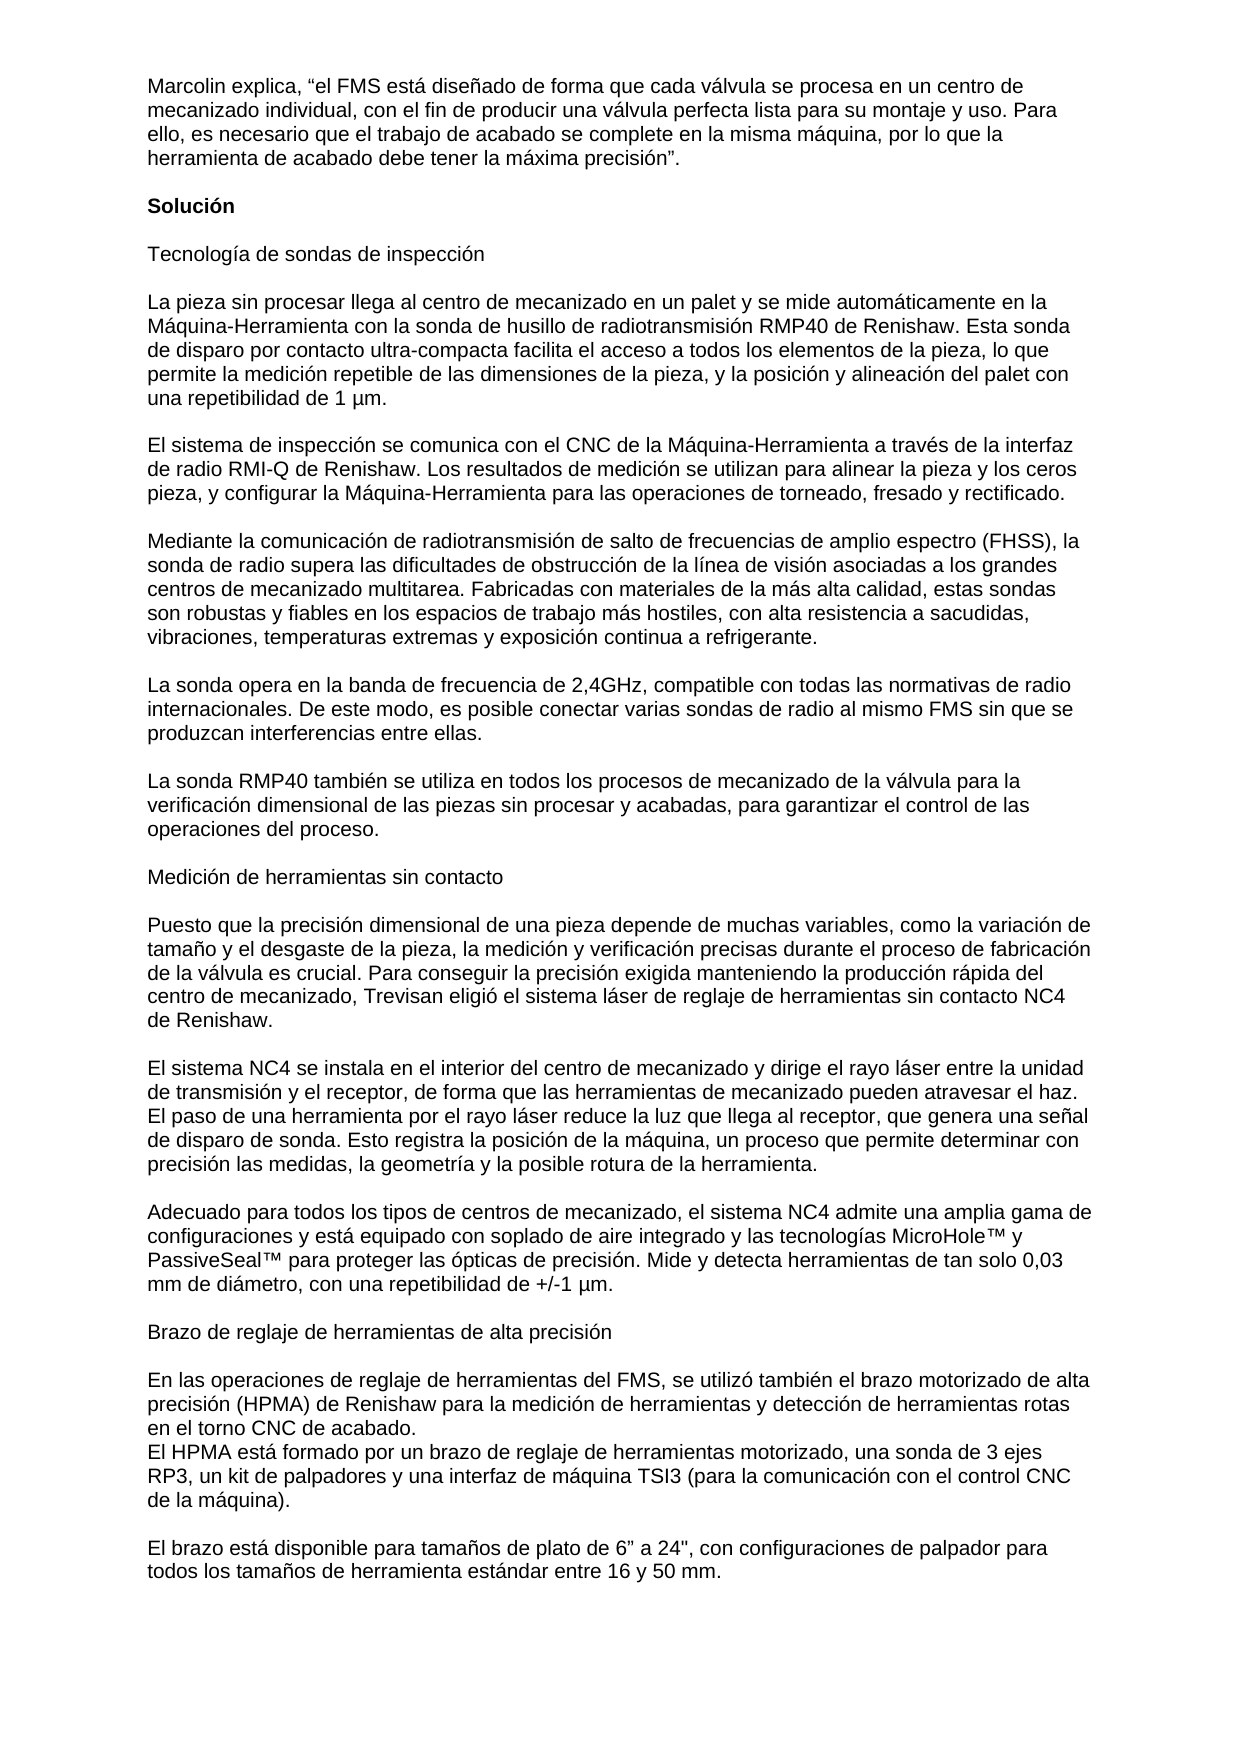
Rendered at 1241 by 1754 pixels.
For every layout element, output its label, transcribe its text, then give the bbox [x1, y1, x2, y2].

text La sonda opera en la banda de frecuencia de 2,4GHz, compatible con todas las normativas de radio internacionales. De este modo, es posible conectar varias sondas de radio al mismo FMS sin que se produzcan interferencias entre ellas. [147, 673, 1093, 745]
text Solución [147, 194, 1093, 218]
text Puesto que la precisión dimensional de una pieza depende de muchas variables, como la variación de tamaño y el desgaste de la pieza, la medición y verificación precisas durante el proceso de fabricación de la válvula es crucial. Para conseguir la precisión exigida manteniendo la producción rápida del centro de mecanizado, Trevisan eligió el sistema láser de reglaje de herramientas sin contacto NC4 de Renishaw. [147, 912, 1093, 1032]
text La sonda RMP40 también se utiliza en todos los procesos de mecanizado de la válvula para la verificación dimensional de las piezas sin procesar y acabadas, para garantizar el control de las operaciones del proceso. [147, 769, 1093, 841]
text El sistema NC4 se instala en el interior del centro de mecanizado y dirige el rayo láser entre la unidad de transmisión y el receptor, de forma que las herramientas de mecanizado pueden atravesar el haz. El paso de una herramienta por el rayo láser reduce la luz que llega al receptor, que genera una señal de disparo de sonda. Esto registra la posición de la máquina, un proceso que permite determinar con precisión las medidas, la geometría y la posible rotura de la herramienta. [147, 1056, 1093, 1176]
text Brazo de reglaje de herramientas de alta precisión [147, 1320, 1093, 1344]
text Medición de herramientas sin contacto [147, 864, 1093, 888]
text La pieza sin procesar llega al centro de mecanizado en un palet y se mide automáticamente en la Máquina-Herramienta con la sonda de husillo de radiotransmisión RMP40 de Renishaw. Esta sonda de disparo por contacto ultra-compacta facilita el acceso a todos los elementos de la pieza, lo que permite la medición repetible de las dimensiones de la pieza, y la posición y alineación del palet con una repetibilidad de 1 µm. [147, 289, 1093, 409]
text El sistema de inspección se comunica con el CNC de la Máquina-Herramienta a través de la interfaz de radio RMI-Q de Renishaw. Los resultados de medición se utilizan para alinear la pieza y los ceros pieza, y configurar la Máquina-Herramienta para las operaciones de torneado, fresado y rectificado. [147, 433, 1093, 505]
text Tecnología de sondas de inspección [147, 242, 1093, 266]
text El HPMA está formado por un brazo de reglaje de herramientas motorizado, una sonda de 3 ejes RP3, un kit de palpadores y una interfaz de máquina TSI3 (para la comunicación con el control CNC de la máquina). [147, 1439, 1093, 1511]
text Adecuado para todos los tipos de centros de mecanizado, el sistema NC4 admite una amplia gama de configuraciones y está equipado con soplado de aire integrado y las tecnologías MicroHole™ y PassiveSeal™ para proteger las ópticas de precisión. Mide y detecta herramientas de tan solo 0,03 mm de diámetro, con una repetibilidad de +/-1 µm. [147, 1200, 1093, 1296]
text El brazo está disponible para tamaños de plato de 6” a 24", con configuraciones de palpador para todos los tamaños de herramienta estándar entre 16 y 50 mm. [147, 1535, 1093, 1583]
text Marcolin explica, “el FMS está diseñado de forma que cada válvula se procesa en un centro de mecanizado individual, con el fin de producir una válvula perfecta lista para su montaje y uso. Para ello, es necesario que el trabajo de acabado se complete en la misma máquina, por lo que la herramienta de acabado debe tener la máxima precisión”. [147, 74, 1093, 170]
text En las operaciones de reglaje de herramientas del FMS, se utilizó también el brazo motorizado de alta precisión (HPMA) de Renishaw para la medición de herramientas y detección de herramientas rotas en el torno CNC de acabado. [147, 1368, 1093, 1439]
text Mediante la comunicación de radiotransmisión de salto de frecuencias de amplio espectro (FHSS), la sonda de radio supera las dificultades de obstrucción de la línea de visión asociadas a los grandes centros de mecanizado multitarea. Fabricadas con materiales de la más alta calidad, estas sondas son robustas y fiables en los espacios de trabajo más hostiles, con alta resistencia a sacudidas, vibraciones, temperaturas extremas y exposición continua a refrigerante. [147, 529, 1093, 649]
